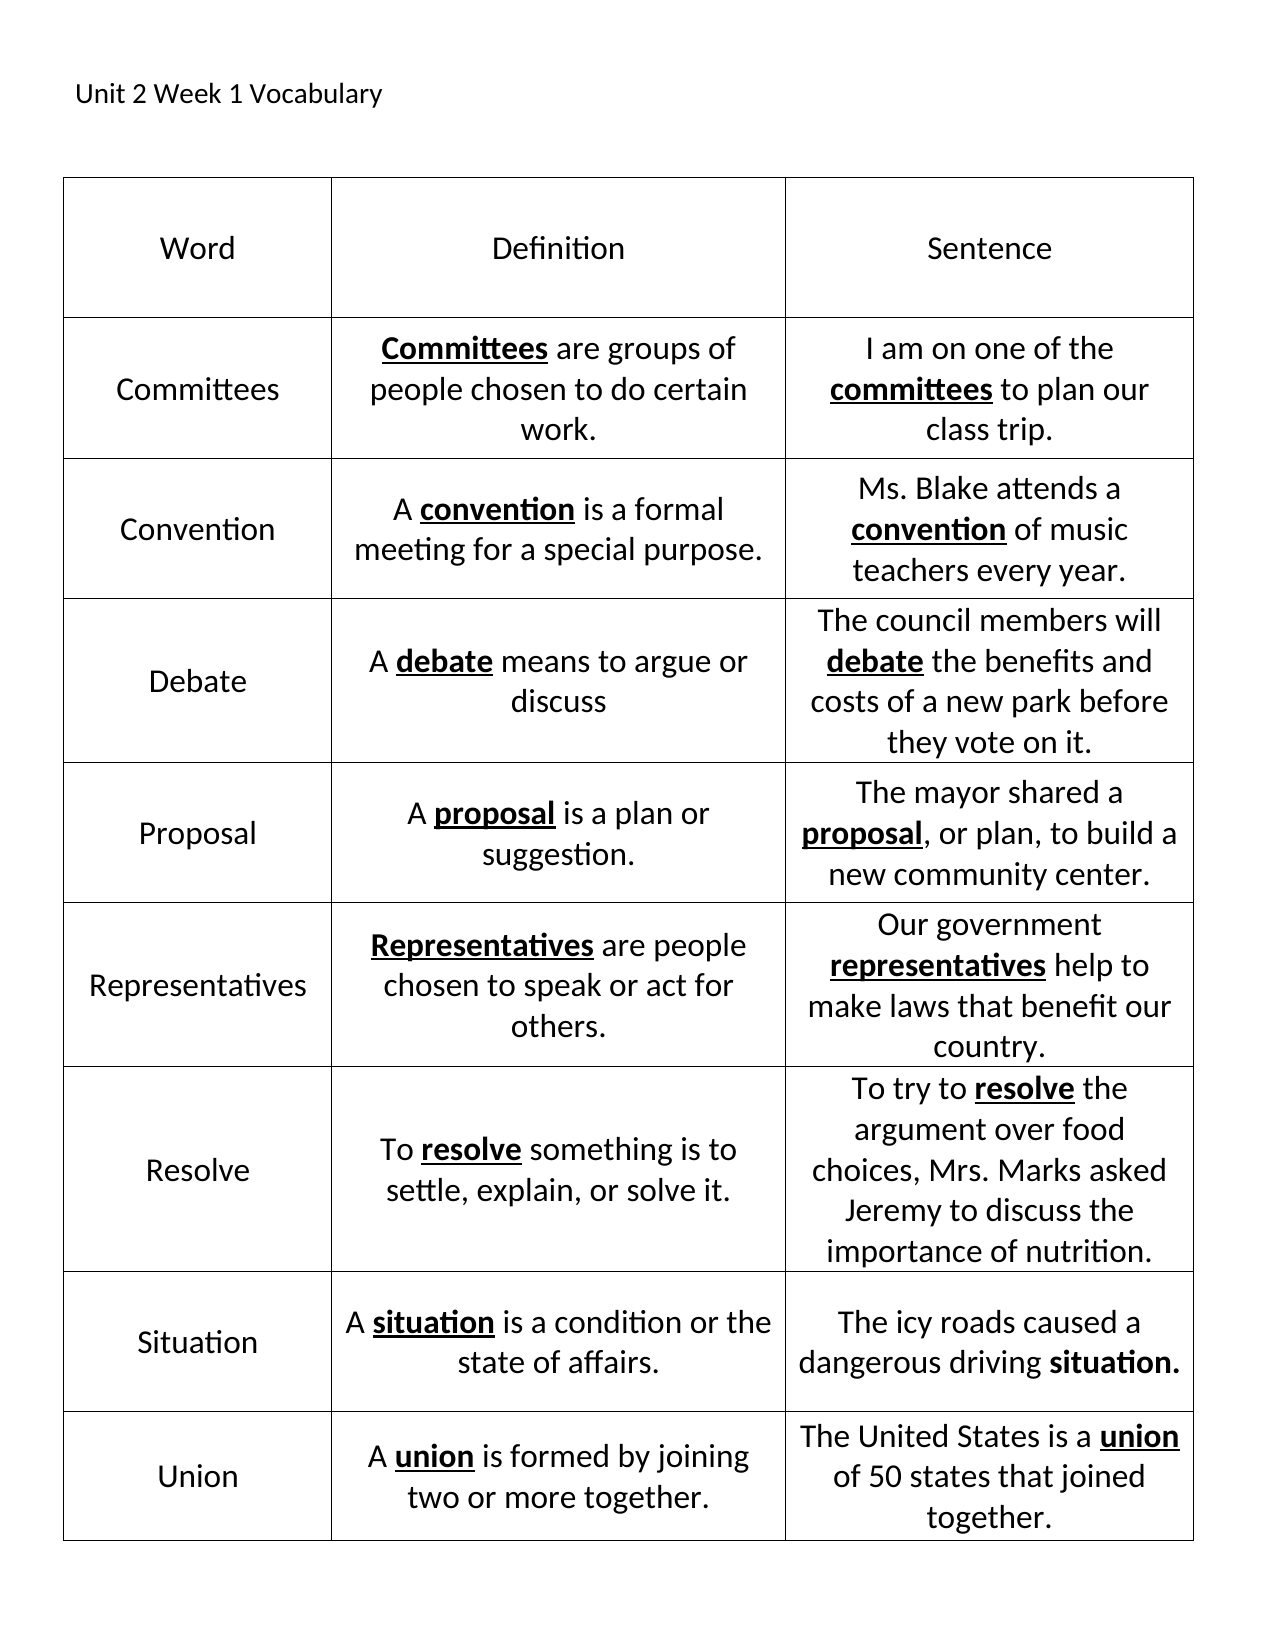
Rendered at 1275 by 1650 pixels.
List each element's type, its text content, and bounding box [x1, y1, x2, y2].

table_cell A debate means to argue or discuss [332, 599, 785, 762]
table_cell Our government representatives help to make laws that benefit our country. [786, 903, 1193, 1066]
table_cell A convention is a formal meeting for a special purpose. [332, 459, 785, 598]
table_cell To try to resolve the argument over food choices, Mrs. Marks asked Jeremy to discuss the importance of nutrition. [786, 1067, 1193, 1271]
table_cell A situation is a condition or the state of affairs. [332, 1272, 785, 1411]
table_cell Committees [64, 318, 331, 458]
table_cell To resolve something is to settle, explain, or solve it. [332, 1067, 785, 1271]
text Unit 2 Week 1 Vocabulary [75, 75, 1200, 111]
table_cell Debate [64, 599, 331, 762]
table_cell Resolve [64, 1067, 331, 1271]
table_cell Situation [64, 1272, 331, 1411]
table_cell The mayor shared a proposal, or plan, to build a new community center. [786, 763, 1193, 902]
table_cell Convention [64, 459, 331, 598]
table_cell Proposal [64, 763, 331, 902]
table_header Word [64, 178, 331, 317]
table_cell The icy roads caused a dangerous driving situation. [786, 1272, 1193, 1411]
table_cell I am on one of the committees to plan our class trip. [786, 318, 1193, 458]
table_cell Representatives [64, 903, 331, 1066]
table_header Definition [332, 178, 785, 317]
table_cell The United States is a union of 50 states that joined together. [786, 1412, 1193, 1539]
table_cell Representatives are people chosen to speak or act for others. [332, 903, 785, 1066]
table_cell A proposal is a plan or suggestion. [332, 763, 785, 902]
table_cell A union is formed by joining two or more together. [332, 1412, 785, 1539]
table_cell Committees are groups of people chosen to do certain work. [332, 318, 785, 458]
table_header Sentence [786, 178, 1193, 317]
table_cell The council members will debate the benefits and costs of a new park before they vote on it. [786, 599, 1193, 762]
table_cell Union [64, 1412, 331, 1539]
table_cell Ms. Blake attends a convention of music teachers every year. [786, 459, 1193, 598]
